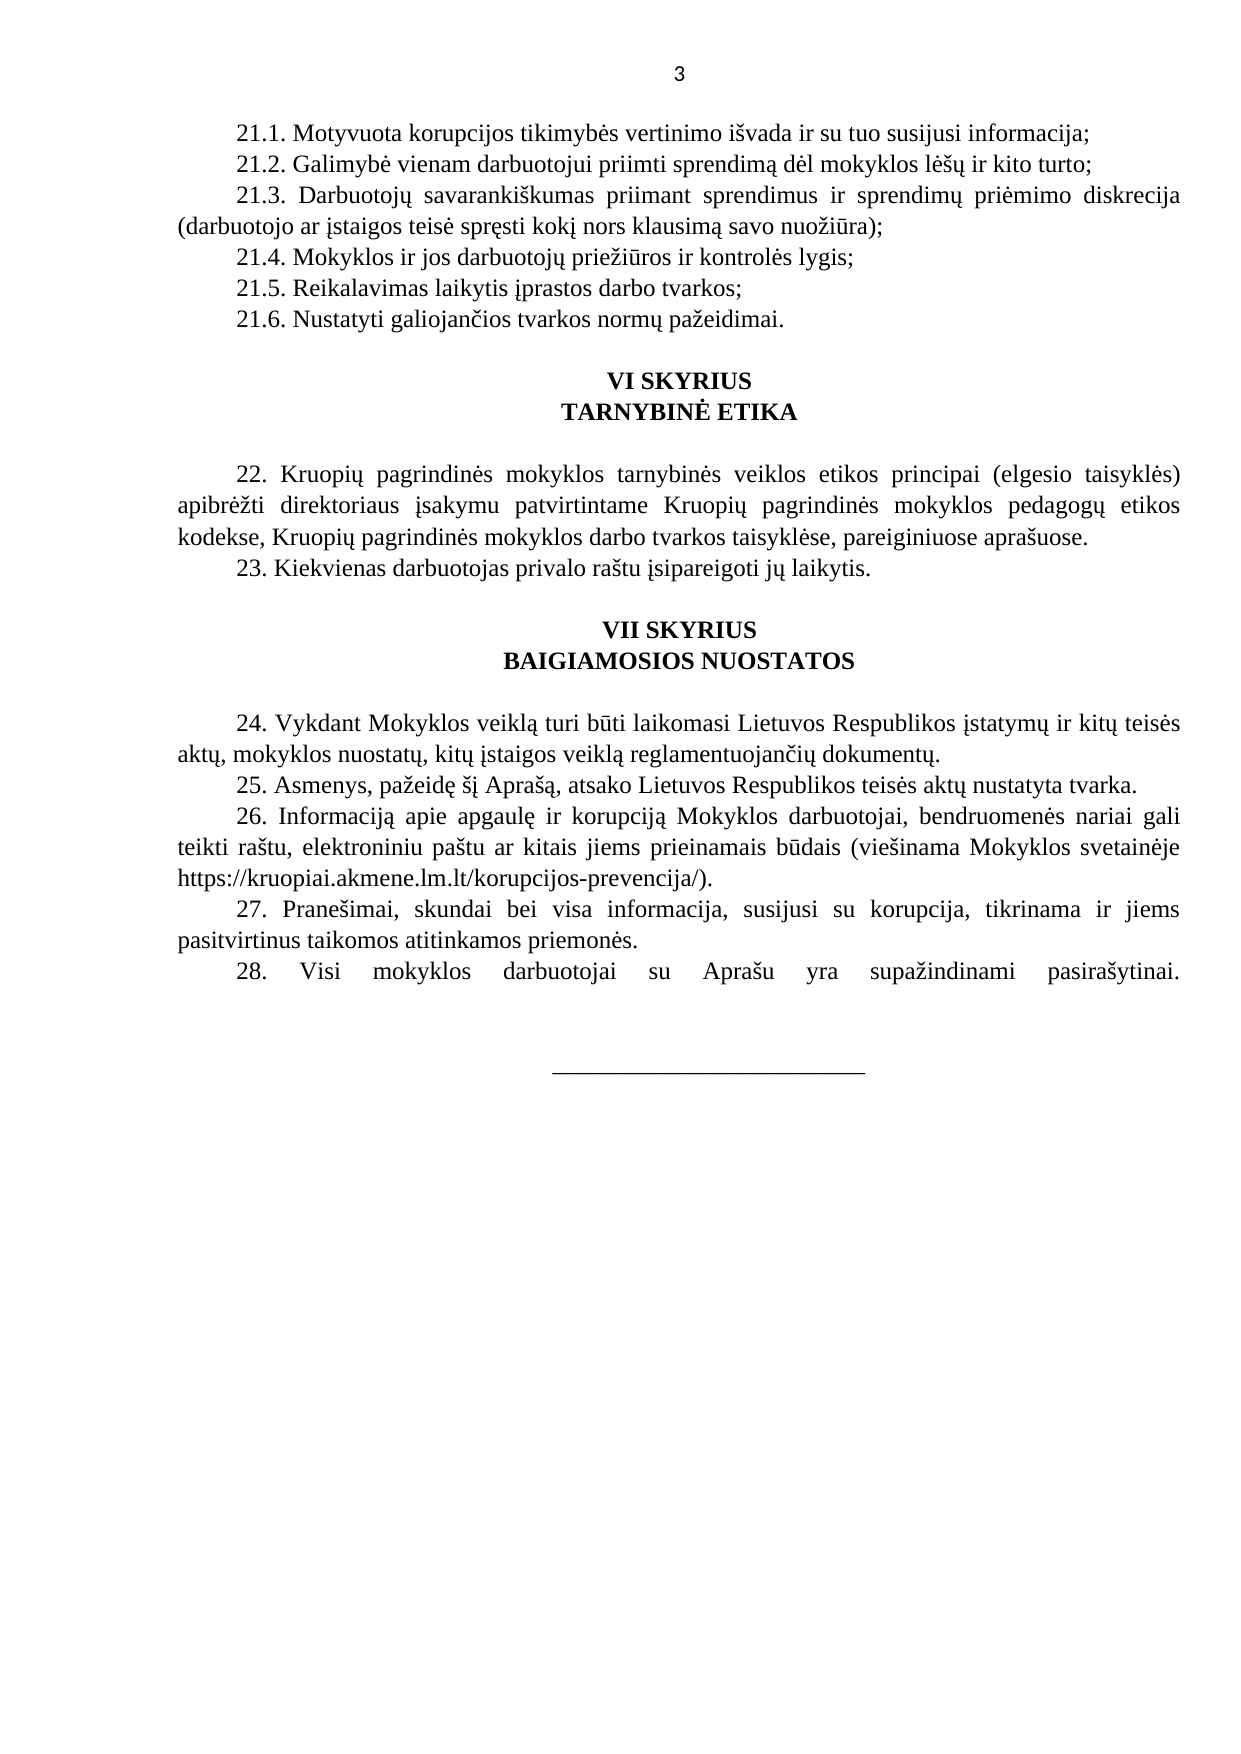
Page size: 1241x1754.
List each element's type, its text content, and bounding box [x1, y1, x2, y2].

text VII SKYRIUS [177, 615, 1181, 643]
text 23. Kiekvienas darbuotojas privalo raštu įsipareigoti jų laikytis. [177, 553, 1181, 581]
text TARNYBINĖ ETIKA [177, 397, 1181, 426]
text 21.1. Motyvuota korupcijos tikimybės vertinimo išvada ir su tuo susijusi informacija; [177, 118, 1181, 147]
text 25. Asmenys, pažeidę šį Aprašą, atsako Lietuvos Respublikos teisės aktų nustatyta tvarka. [177, 770, 1181, 799]
text 26. Informaciją apie apgaulę ir korupciją Mokyklos darbuotojai, bendruomenės nariai gali teikti raštu, elektroniniu paštu ar kitais jiems prieinamais būdais (viešinama Mokyklos svetainėje https://kruopiai.akmene.lm.lt/korupcijos-prevencija/). [177, 801, 1181, 892]
text 21.4. Mokyklos ir jos darbuotojų priežiūros ir kontrolės lygis; [177, 242, 1181, 271]
text 27. Pranešimai, skundai bei visa informacija, susijusi su korupcija, tikrinama ir jiems pasitvirtinus taikomos atitinkamos priemonės. [177, 894, 1181, 954]
text 21.6. Nustatyti galiojančios tvarkos normų pažeidimai. [177, 304, 1181, 333]
text 22. Kruopių pagrindinės mokyklos tarnybinės veiklos etikos principai (elgesio taisyklės) apibrėžti direktoriaus įsakymu patvirtintame Kruopių pagrindinės mokyklos pedagogų etikos kodekse, Kruopių pagrindinės mokyklos darbo tvarkos taisyklėse, pareiginiuose aprašuose. [177, 459, 1181, 550]
text 28. Visi mokyklos darbuotojai su Aprašu yra supažindinami pasirašytinai. [177, 956, 1181, 1015]
text _________________________ [177, 1048, 1181, 1077]
text 24. Vykdant Mokyklos veiklą turi būti laikomasi Lietuvos Respublikos įstatymų ir kitų teisės aktų, mokyklos nuostatų, kitų įstaigos veiklą reglamentuojančių dokumentų. [177, 708, 1181, 768]
text 21.5. Reikalavimas laikytis įprastos darbo tvarkos; [177, 273, 1181, 302]
text 21.3. Darbuotojų savarankiškumas priimant sprendimus ir sprendimų priėmimo diskrecija (darbuotojo ar įstaigos teisė spręsti kokį nors klausimą savo nuožiūra); [177, 180, 1181, 240]
text VI SKYRIUS [177, 366, 1181, 395]
text 21.2. Galimybė vienam darbuotojui priimti sprendimą dėl mokyklos lėšų ir kito turto; [177, 149, 1181, 178]
text BAIGIAMOSIOS NUOSTATOS [177, 646, 1181, 674]
